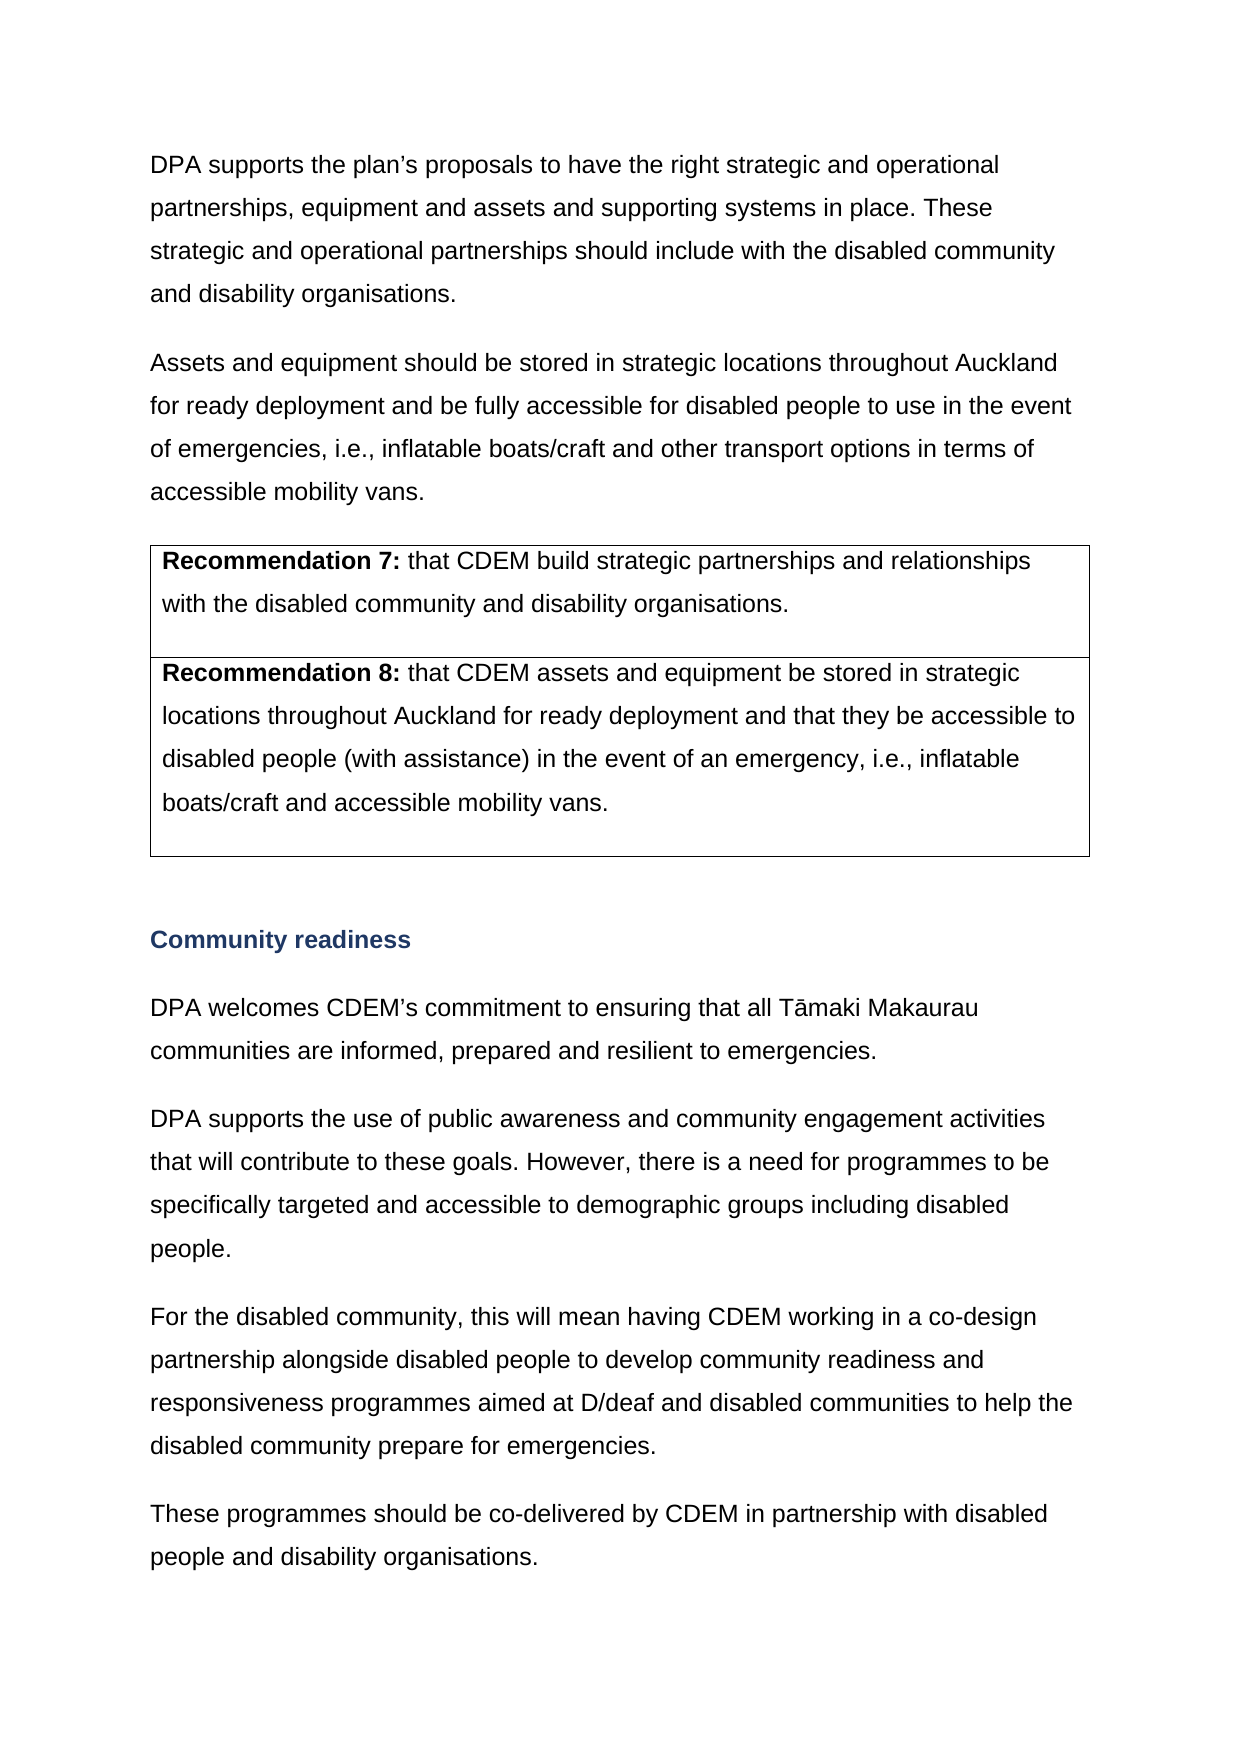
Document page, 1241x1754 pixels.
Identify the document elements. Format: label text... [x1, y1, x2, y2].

table_header Recommendation 7: that CDEM build strategic partnerships and relationships with the disabled community and disability organisations. [151, 546, 1089, 657]
table_cell Recommendation 8: that CDEM assets and equipment be stored in strategic locations throughout Auckland for ready deployment and that they be accessible to disabled people (with assistance) in the event of an emergency, i.e., inflatable boats/craft and accessible mobility vans. [151, 658, 1089, 856]
text These programmes should be co-delivered by CDEM in partnership with disabled people and disability organisations. [150, 1499, 1090, 1571]
text Community readiness [150, 925, 1090, 953]
text DPA welcomes CDEM’s commitment to ensuring that all Tāmaki Makaurau communities are informed, prepared and resilient to emergencies. [150, 993, 1090, 1065]
text DPA supports the use of public awareness and community engagement activities that will contribute to these goals. However, there is a need for programmes to be specifically targeted and accessible to demographic groups including disabled people. [150, 1104, 1090, 1262]
text DPA supports the plan’s proposals to have the right strategic and operational partnerships, equipment and assets and supporting systems in place. These strategic and operational partnerships should include with the disabled community and disability organisations. [150, 150, 1090, 308]
text For the disabled community, this will mean having CDEM working in a co-design partnership alongside disabled people to develop community readiness and responsiveness programmes aimed at D/deaf and disabled communities to help the disabled community prepare for emergencies. [150, 1302, 1090, 1460]
text Assets and equipment should be stored in strategic locations throughout Auckland for ready deployment and be fully accessible for disabled people to use in the event of emergencies, i.e., inflatable boats/craft and other transport options in terms of accessible mobility vans. [150, 347, 1090, 506]
